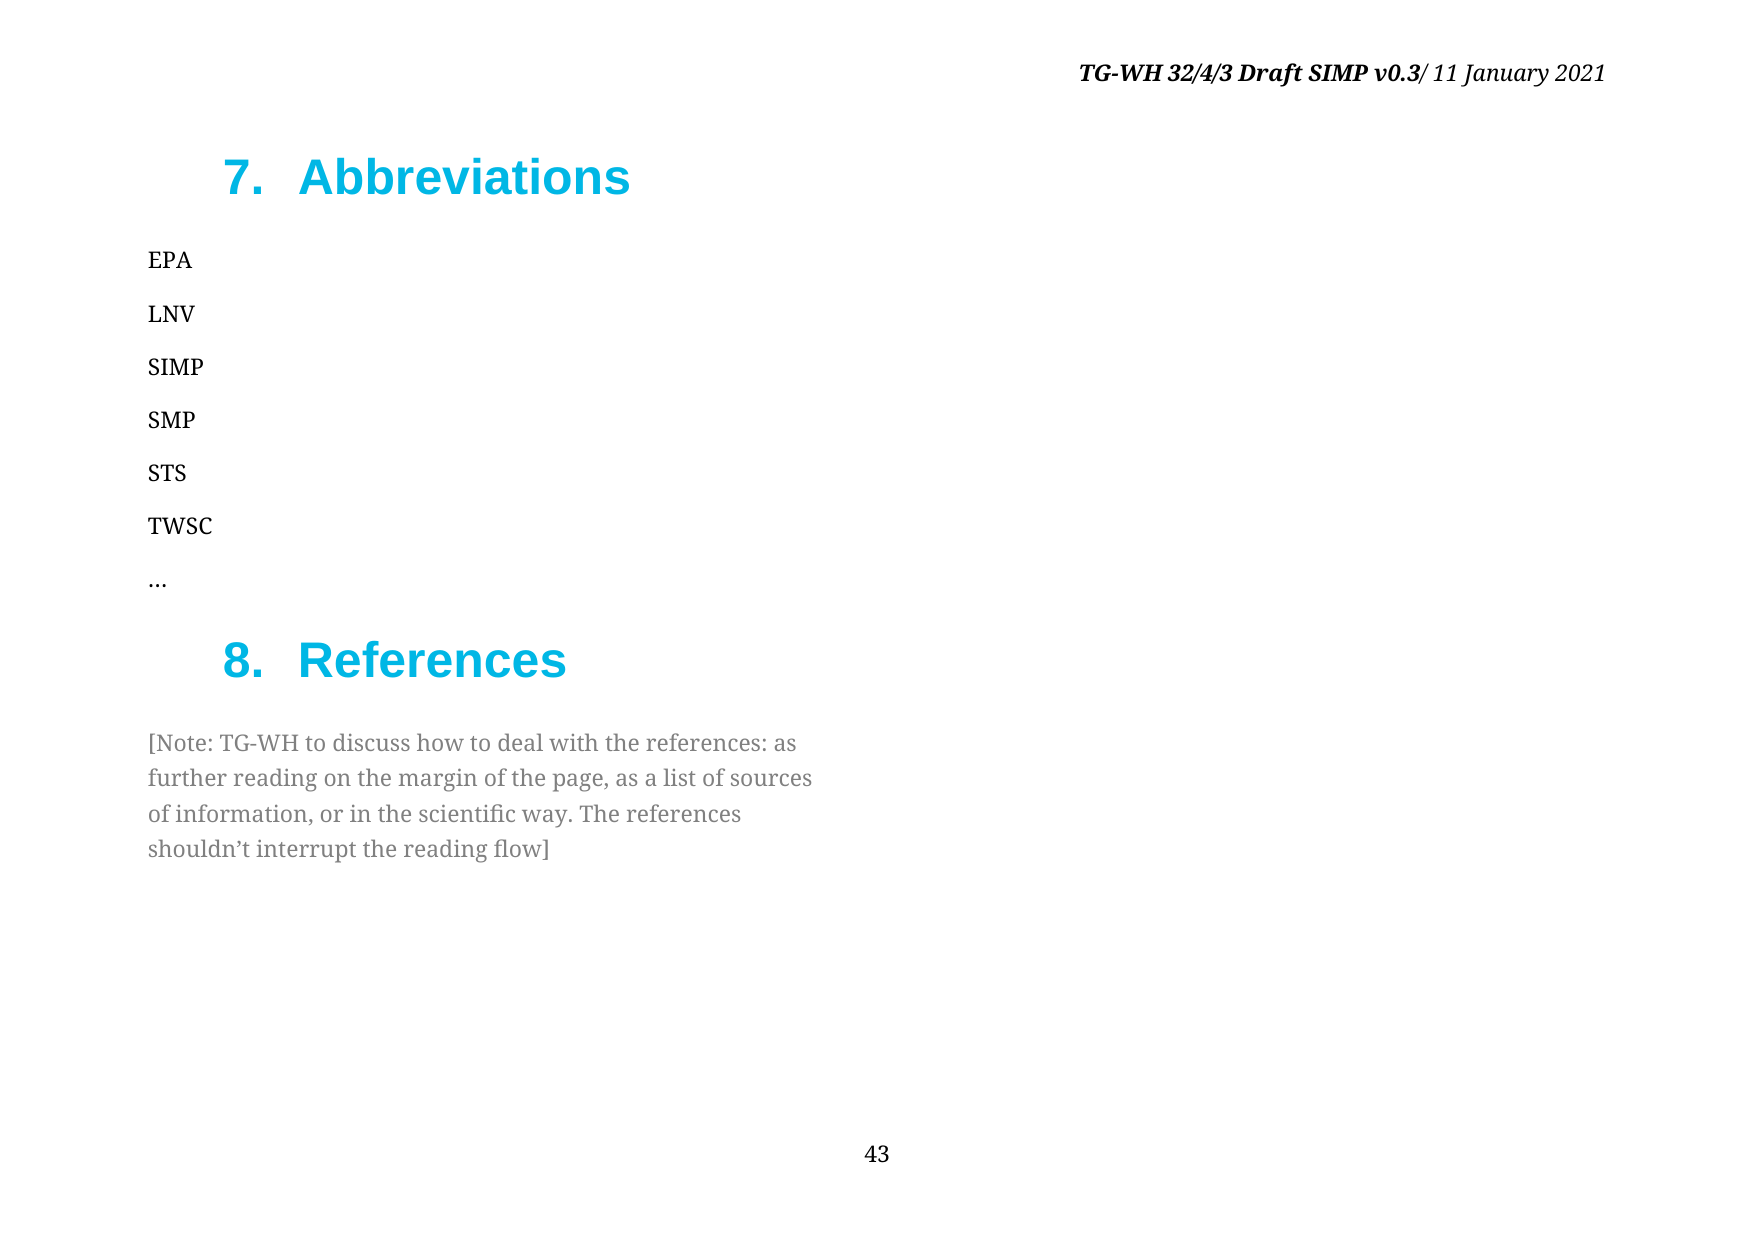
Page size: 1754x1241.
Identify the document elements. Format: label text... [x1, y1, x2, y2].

title References [223, 630, 840, 688]
list SIMP [148, 347, 840, 382]
list … [148, 559, 840, 595]
list SMP [148, 400, 840, 435]
list STS [148, 453, 840, 488]
list EPA [148, 241, 840, 276]
list LNV [148, 294, 840, 329]
list TWSC [148, 506, 840, 542]
title Abbreviations [223, 148, 840, 205]
list [Note: TG-WH to discuss how to deal with the references: as further reading on the margin of the page, as a list of sources of information, or in the scientific way. The references shouldn’t interrupt the reading flow] [148, 723, 840, 865]
